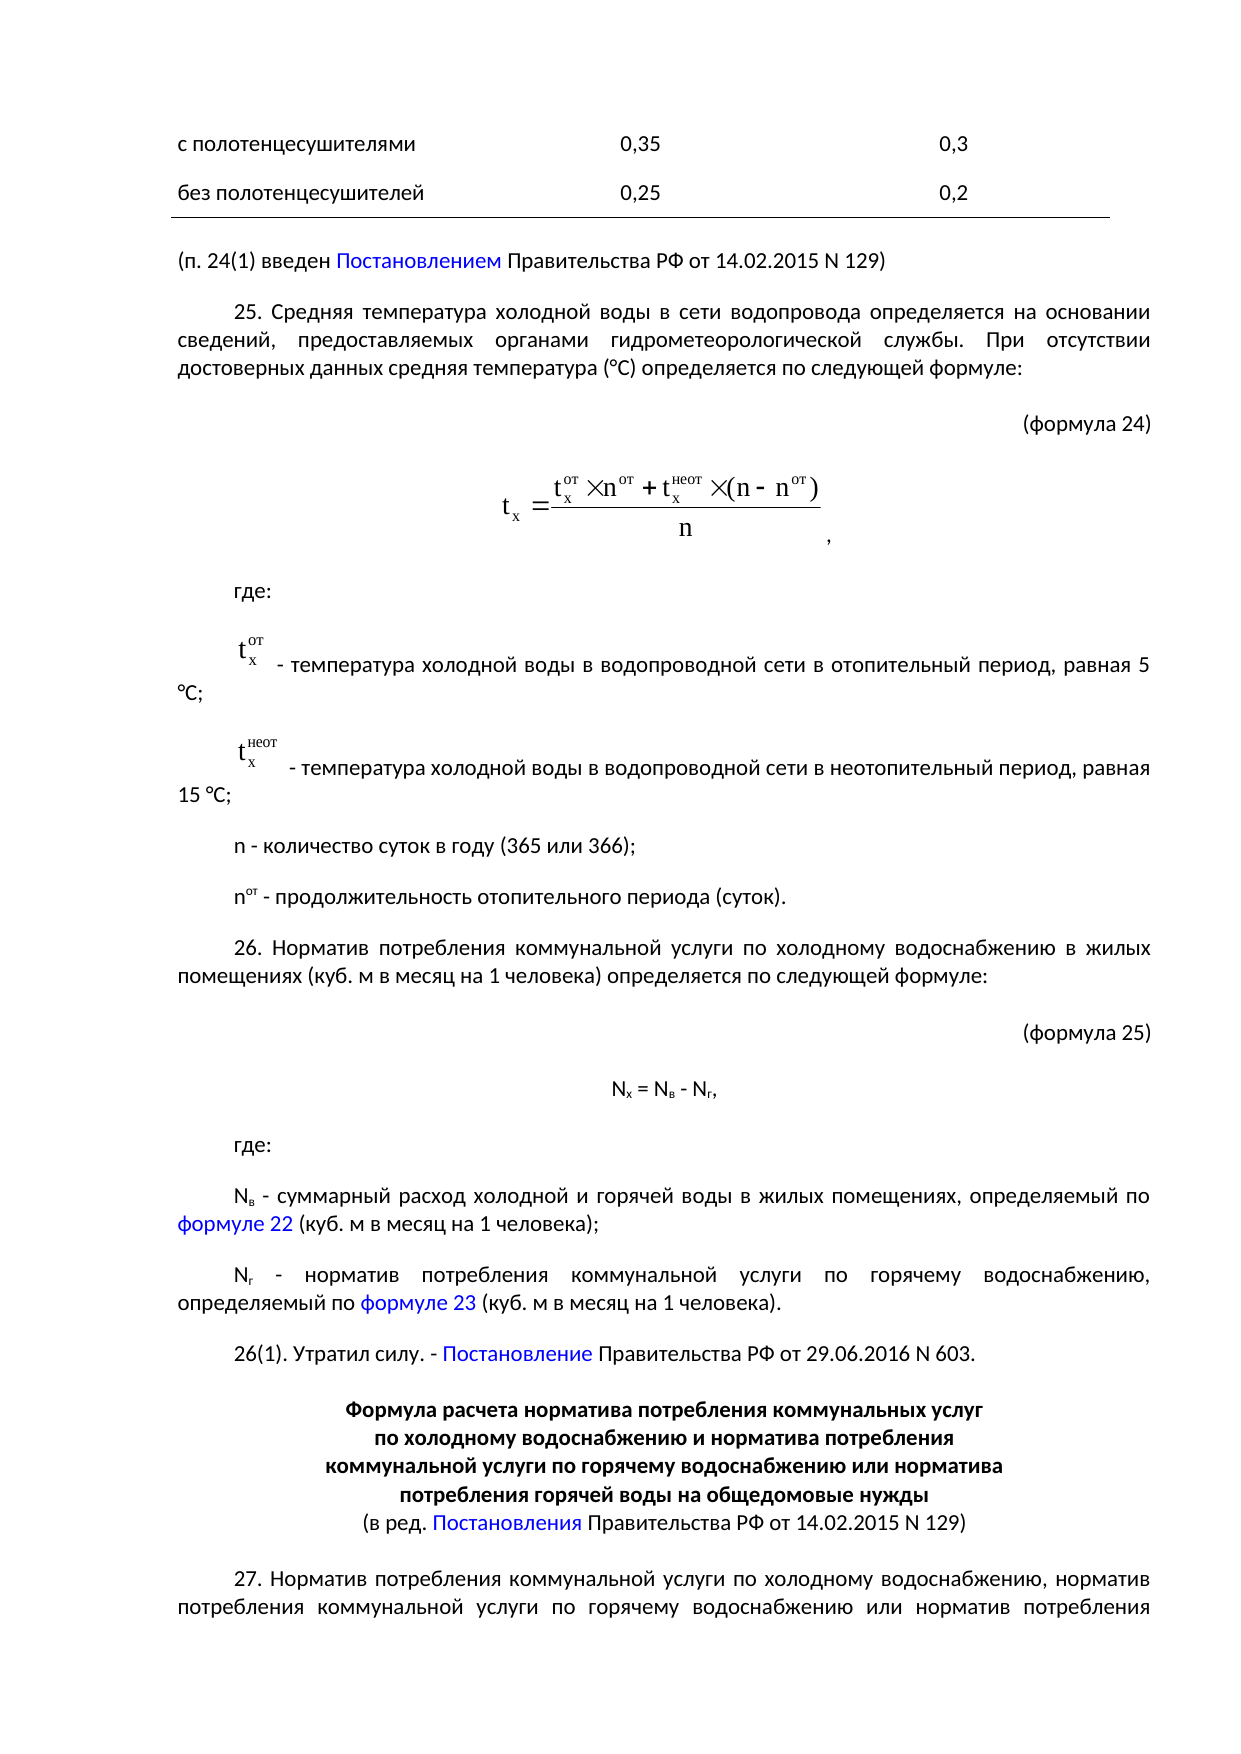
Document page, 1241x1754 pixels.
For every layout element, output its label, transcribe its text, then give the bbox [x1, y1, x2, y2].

text (п. 24(1) введен Постановлением Правительства РФ от 14.02.2015 N 129) [177, 246, 1152, 274]
text коммунальной услуги по горячему водоснабжению или норматива [177, 1452, 1152, 1479]
text 26(1). Утратил силу. - Постановление Правительства РФ от 29.06.2016 N 603. [177, 1339, 1152, 1367]
text потребления горячей воды на общедомовые нужды [177, 1480, 1152, 1508]
table_cell 0,2 [797, 168, 1110, 217]
text Nх = Nв - Nг, [177, 1074, 1152, 1102]
text n - количество суток в году (365 или 366); [177, 832, 1152, 859]
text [177, 1564, 1152, 1620]
text Формула расчета норматива потребления коммунальных услуг [177, 1395, 1152, 1423]
text по холодному водоснабжению и норматива потребления [177, 1423, 1152, 1451]
text 26. Норматив потребления коммунальной услуги по холодному водоснабжению в жилых помещениях (куб. м в месяц на 1 человека) определяется по следующей формуле: [177, 933, 1152, 989]
text (в ред. Постановления Правительства РФ от 14.02.2015 N 129) [177, 1508, 1152, 1536]
text Nв - суммарный расход холодной и горячей воды в жилых помещениях, определяемый по формуле 22 (куб. м в месяц на 1 человека); [177, 1181, 1152, 1237]
table_cell 0,35 [484, 118, 797, 167]
text (формула 25) [177, 1018, 1152, 1046]
text 25. Средняя температура холодной воды в сети водопровода определяется на основании сведений, предоставляемых органами гидрометеорологической службы. При отсутствии достоверных данных средняя температура (°C) определяется по следующей формуле: [177, 297, 1152, 381]
table_cell 0,25 [484, 168, 797, 217]
text где: [177, 576, 1152, 604]
table_cell без полотенцесушителей [171, 168, 484, 217]
text Nг - норматив потребления коммунальной услуги по горячему водоснабжению, определяемый по формуле 23 (куб. м в месяц на 1 человека). [177, 1260, 1152, 1316]
table_cell 0,3 [797, 118, 1110, 167]
text - температура холодной воды в водопроводной сети в отопительный период, равная 5 °C; [177, 627, 1152, 706]
table_cell с полотенцесушителями [171, 118, 484, 167]
text - температура холодной воды в водопроводной сети в неотопительный период, равная 15 °C; [177, 729, 1152, 809]
text (формула 24) [177, 409, 1152, 437]
text nот - продолжительность отопительного периода (суток). [177, 882, 1152, 911]
text , [177, 466, 1152, 548]
text где: [177, 1130, 1152, 1158]
